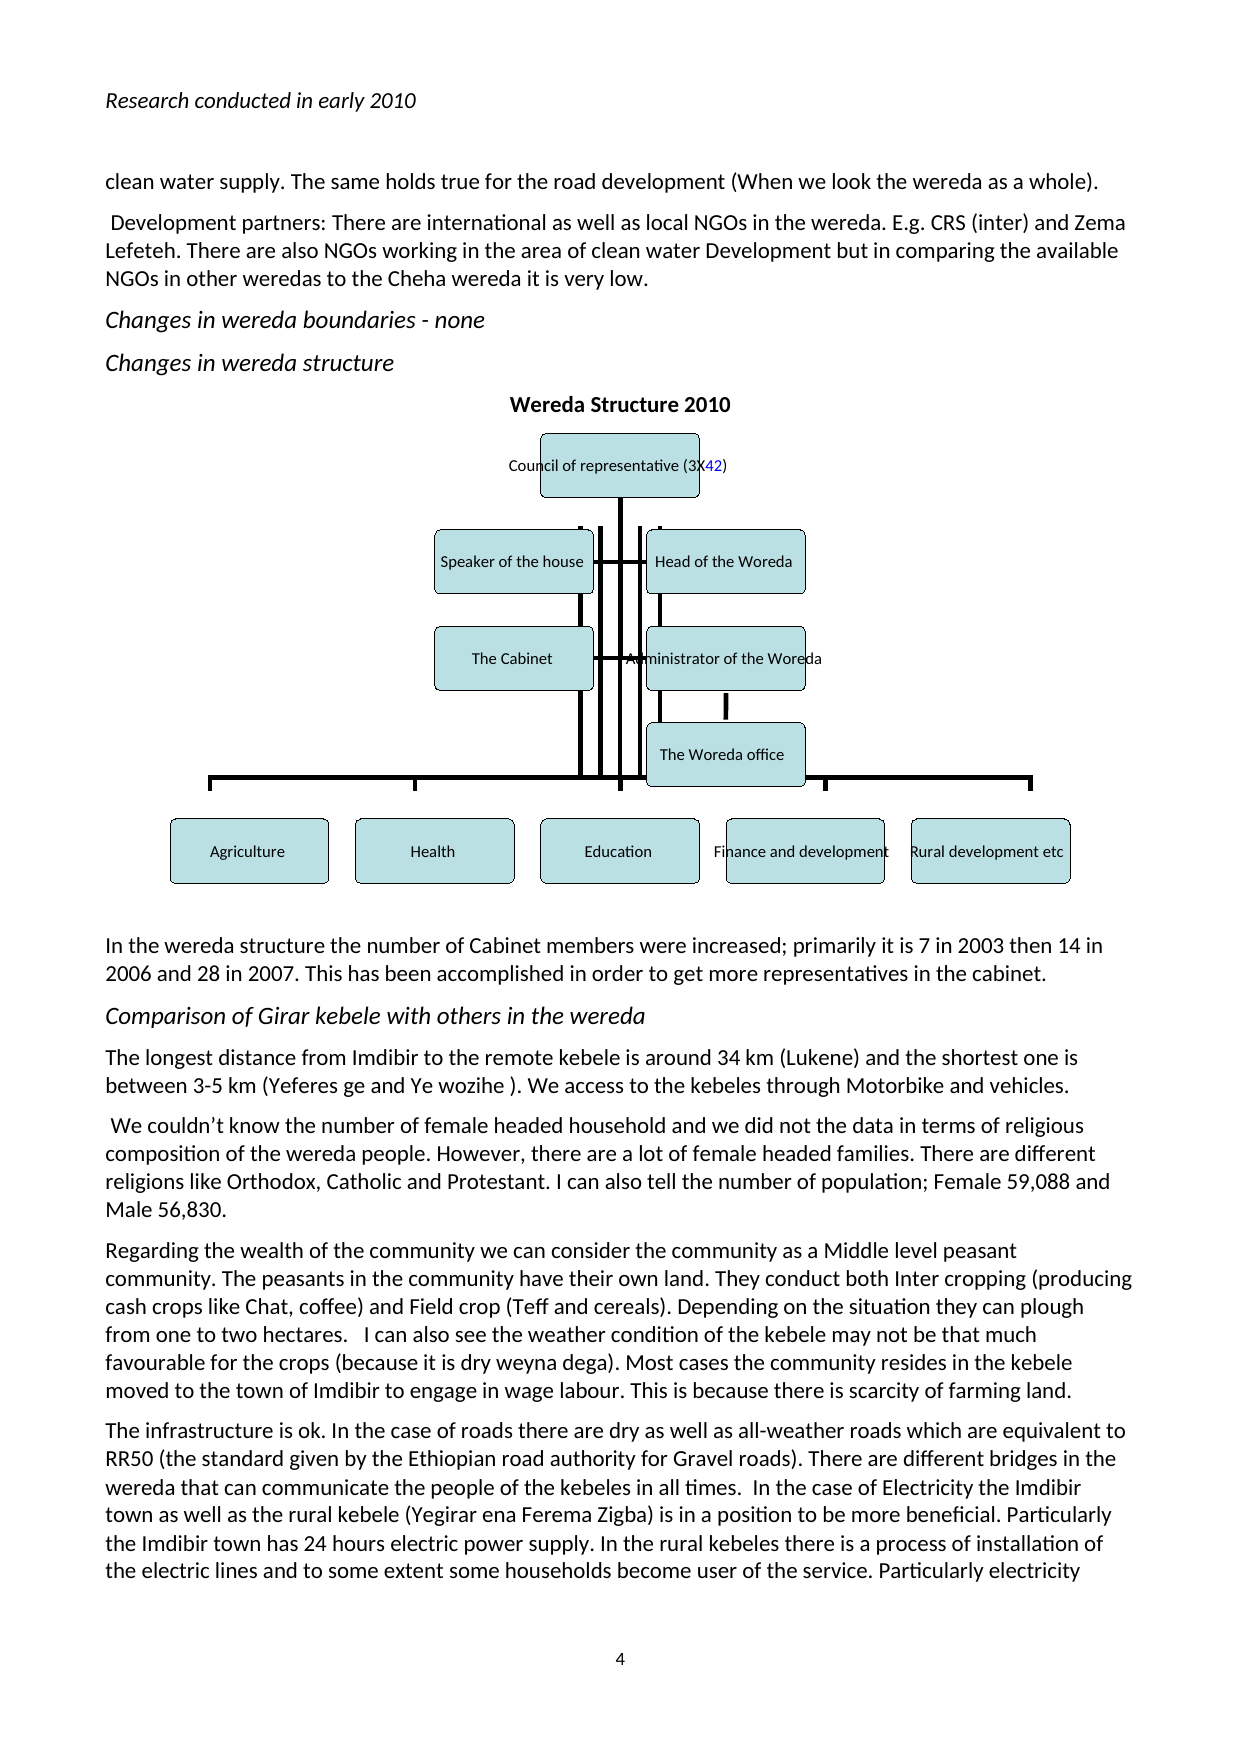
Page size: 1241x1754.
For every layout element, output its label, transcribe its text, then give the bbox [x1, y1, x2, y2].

text The longest distance from Imdibir to the remote kebele is around 34 km (Lukene) and the shortest one is between 3-5 km (Yeferes ge and Ye wozihe ). We access to the kebeles through Motorbike and vehicles. [105, 1043, 1135, 1099]
text Regarding the wealth of the community we can consider the community as a Middle level peasant community. The peasants in the community have their own land. They conduct both Inter cropping (producing cash crops like Chat, coffee) and Field crop (Teff and cereals). Depending on the situation they can plough from one to two hectares. I can also see the weather condition of the kebele may not be that much favourable for the crops (because it is dry weyna dega). Most cases the community resides in the kebele moved to the town of Imdibir to engage in wage labour. This is because there is scarcity of farming land. [105, 1236, 1135, 1404]
subtitle Changes in wereda boundaries - none [105, 304, 1135, 335]
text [105, 1417, 1135, 1585]
subtitle Comparison of Girar kebele with others in the wereda [105, 1000, 1135, 1030]
text Development partners: There are international as well as local NGOs in the wereda. E.g. CRS (inter) and Zema Lefeteh. There are also NGOs working in the area of clean water Development but in comparing the available NGOs in other weredas to the Cheha wereda it is very low. [105, 208, 1135, 292]
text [105, 167, 1135, 195]
text In the wereda structure the number of Cabinet members were increased; primarily it is 7 in 2003 then 14 in 2006 and 28 in 2007. This has been accomplished in order to get more representatives in the cabinet. [105, 931, 1135, 987]
text We couldn’t know the number of female headed household and we did not the data in terms of religious composition of the wereda people. However, there are a lot of female headed families. There are different religions like Orthodox, Catholic and Protestant. I can also tell the number of population; Female 59,088 and Male 56,830. [105, 1111, 1135, 1223]
subtitle Changes in wereda structure [105, 347, 1135, 378]
text Wereda Structure 2010 [105, 391, 1135, 418]
